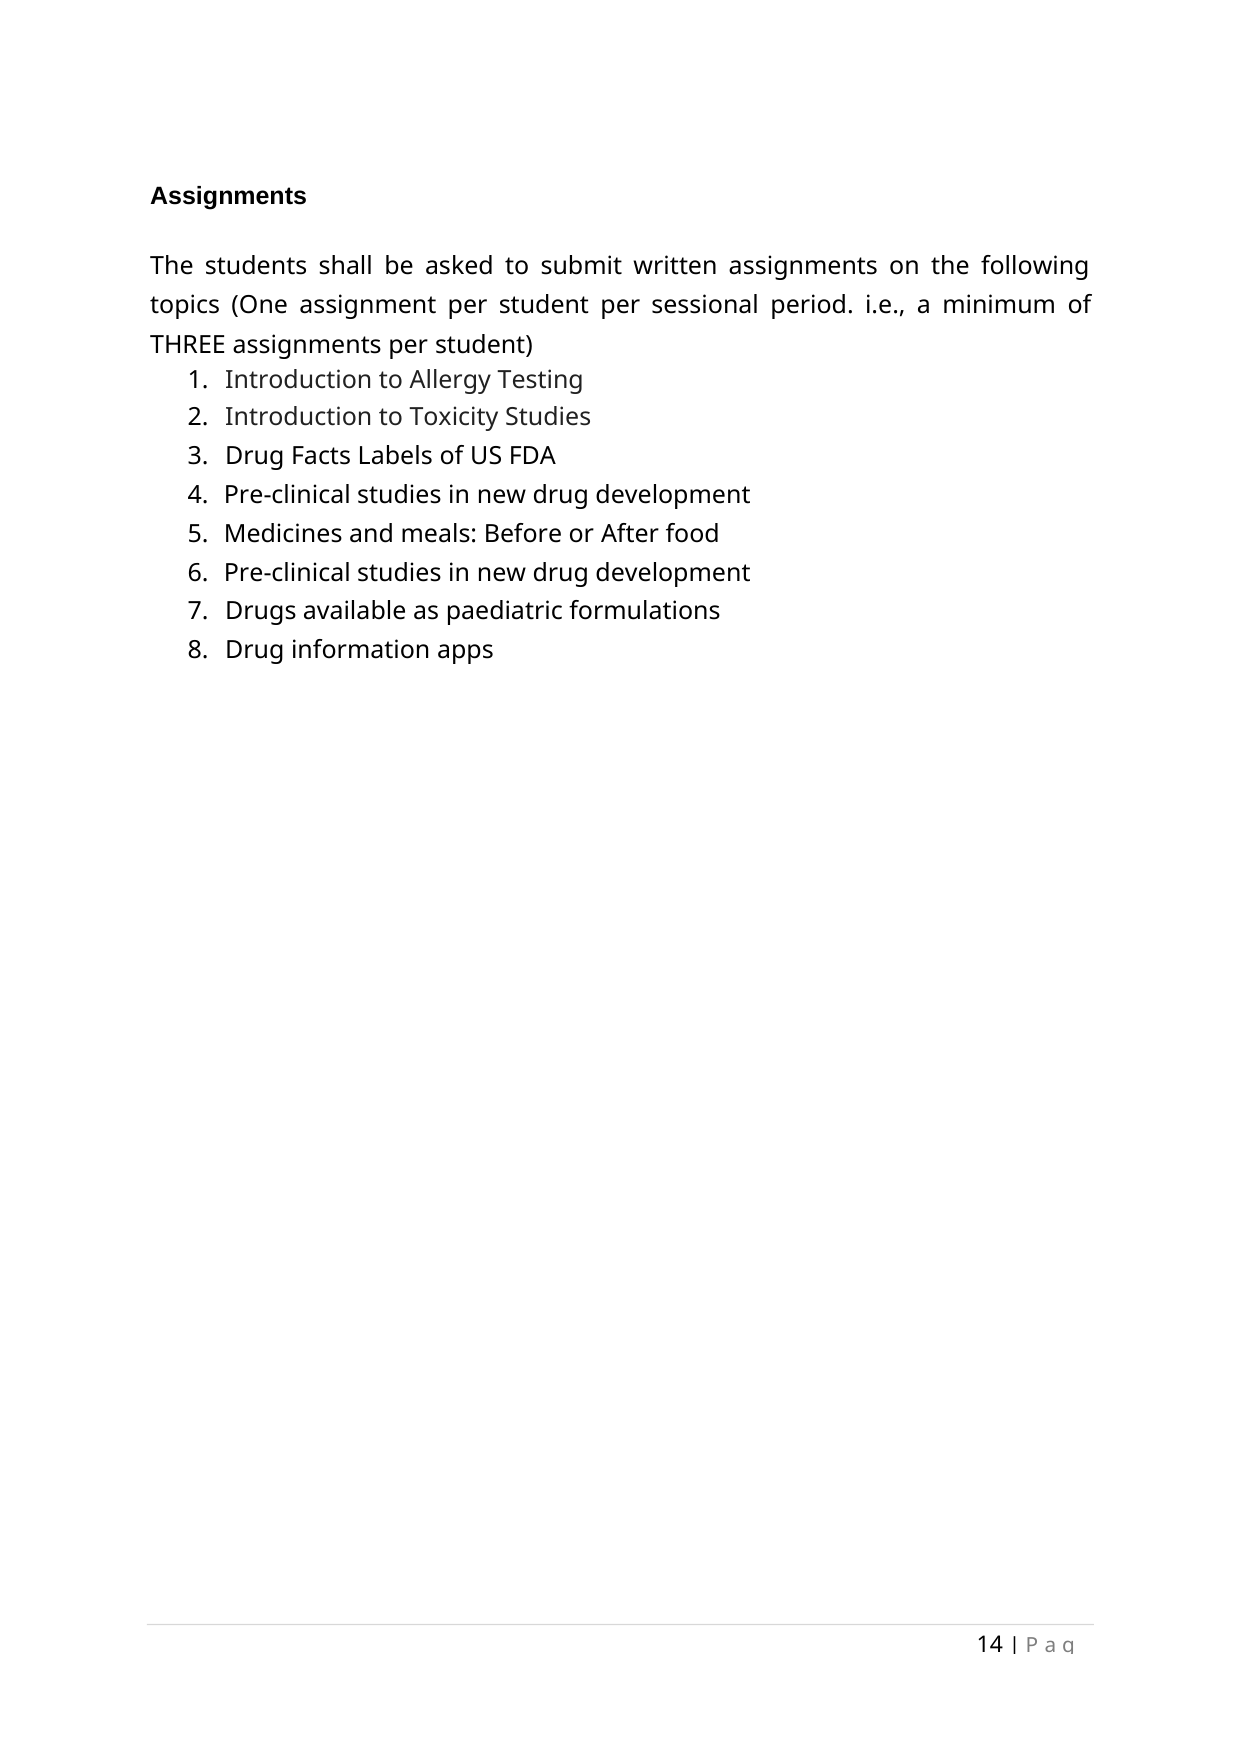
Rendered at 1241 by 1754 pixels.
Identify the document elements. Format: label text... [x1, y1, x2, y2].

text The students shall be asked to submit written assignments on the following topics (One assignment per student per sessional period. i.e., a minimum of THREE assignments per student) [150, 247, 1091, 361]
list Drug Facts Labels of US FDA [187, 438, 1144, 472]
list Pre-clinical studies in new drug development [187, 476, 1144, 510]
subtitle Assignments [150, 181, 1144, 209]
list Pre-clinical studies in new drug development [187, 554, 1144, 588]
list Medicines and meals: Before or After food [187, 515, 1144, 549]
list Introduction to Toxicity Studies [187, 399, 1144, 433]
list Introduction to Allergy Testing [187, 366, 1144, 394]
list Drugs available as paediatric formulations [187, 593, 1144, 627]
list Drug information apps [187, 632, 1144, 666]
